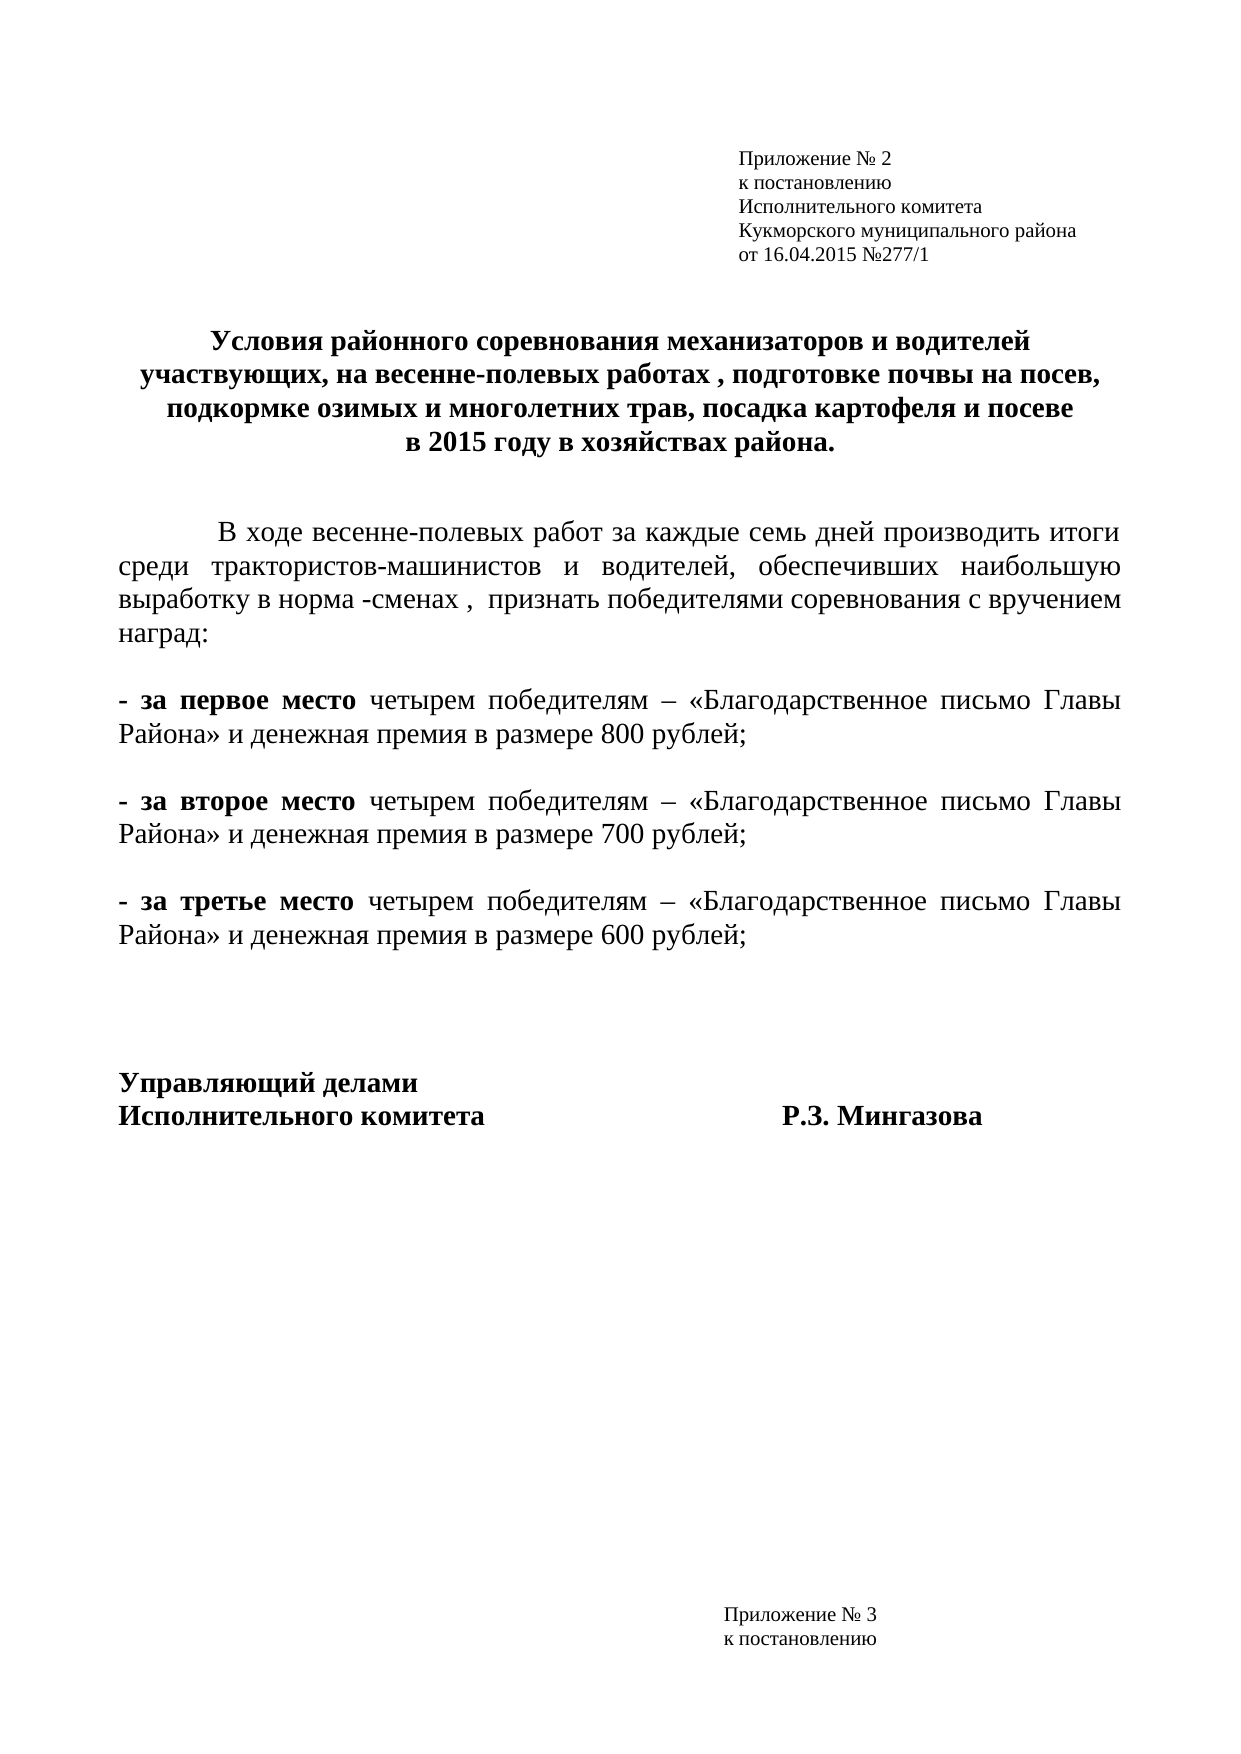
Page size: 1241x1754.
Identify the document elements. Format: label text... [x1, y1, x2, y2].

text - за второе место четырем победителям – «Благодарственное письмо Главы Района» и денежная премия в размере 700 рублей; [118, 783, 1122, 850]
text Исполнительного комитета [118, 194, 1122, 218]
text - за первое место четырем победителям – «Благодарственное письмо Главы Района» и денежная премия в размере 800 рублей; [118, 682, 1122, 749]
text Приложение № 2 [738, 122, 1122, 170]
text - за третье место четырем победителям – «Благодарственное письмо Главы Района» и денежная премия в размере 600 рублей; [118, 883, 1122, 951]
text к постановлению [118, 1626, 1122, 1650]
text Условия районного соревнования механизаторов и водителей [118, 323, 1122, 357]
text в 2015 году в хозяйствах района. [118, 424, 1122, 457]
text участвующих, на весенне-полевых работах , подготовке почвы на посев, подкормке озимых и многолетних трав, посадка картофеля и посеве [118, 357, 1122, 424]
text Кукморского муниципального района [118, 218, 1122, 242]
text от 16.04.2015 №277/1 [118, 242, 1122, 266]
text Приложение № 3 [118, 1602, 1122, 1626]
text В ходе весенне-полевых работ за каждые семь дней производить итоги среди трактористов-машинистов и водителей, обеспечивших наибольшую выработку в норма -сменах , признать победителями соревнования с вручением наград: [118, 514, 1122, 649]
text Исполнительного комитета Р.З. Мингазова [118, 1098, 1122, 1132]
text Управляющий делами [118, 1065, 1122, 1098]
text к постановлению [118, 170, 1122, 194]
